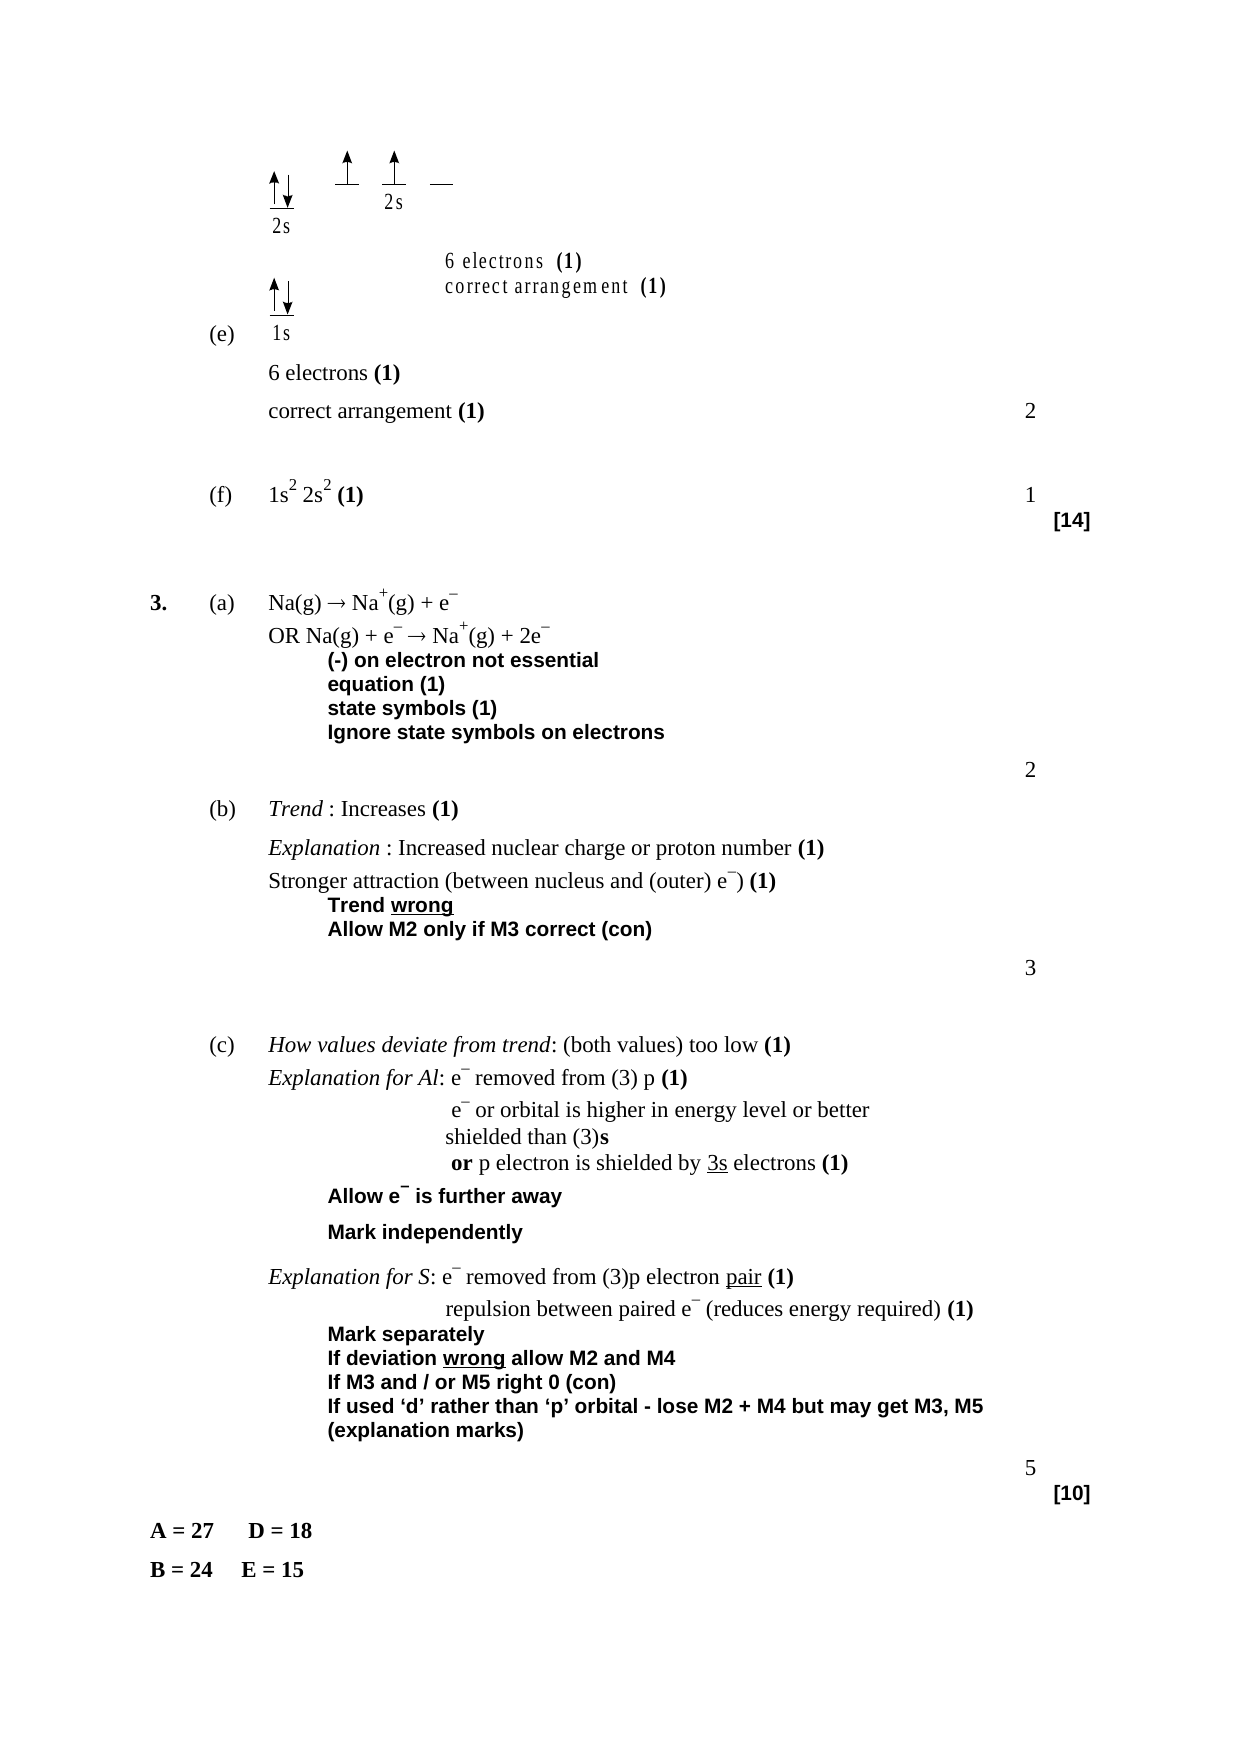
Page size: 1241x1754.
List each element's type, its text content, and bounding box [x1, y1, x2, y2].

text A = 27 D = 18 [150, 1517, 1031, 1543]
text Allow e– is further away [327, 1176, 1031, 1208]
text [14] [150, 508, 1090, 532]
text Mark separately If deviation wrong allow M2 and M4 If M3 and / or M5 right 0 (con) If used ‘d’ rather than ‘p’ orbital - lose M2 + M4 but may get M3, M5 (explanation marks) [327, 1322, 1031, 1442]
text (-) on electron not essential equation (1) state symbols (1) Ignore state symbols on electrons [327, 648, 1031, 744]
text (c) How values deviate from trend: (both values) too low (1) Explanation for Al: e– removed from (3) p (1) e– or orbital is higher in energy level or better shielded than (3)s or p electron is shielded by 3s electrons (1) [209, 1031, 1031, 1176]
text Mark independently [327, 1220, 1031, 1244]
text 3. (a) Na(g)  Na+(g) + e– OR Na(g) + e–  Na+(g) + 2e– [150, 583, 1031, 648]
text B = 24 E = 15 [150, 1556, 1031, 1582]
text (f) 1s2 2s2 (1) 1 [209, 475, 1031, 508]
text (e) [209, 150, 1031, 346]
text (b) Trend : Increases (1) [209, 795, 1031, 822]
text [10] [150, 1480, 1090, 1504]
text Trend wrong Allow M2 only if M3 correct (con) [327, 893, 1031, 941]
text 5 [209, 1454, 1031, 1480]
text 3 [209, 954, 1031, 980]
text correct arrangement (1) 2 [268, 397, 1031, 424]
text Explanation for S: e– removed from (3)p electron pair (1) repulsion between paired e– (reduces energy required) (1) [268, 1257, 1031, 1322]
text 6 electrons (1) [268, 358, 1031, 385]
text 2 [209, 757, 1031, 783]
text Explanation : Increased nuclear charge or proton number (1) Stronger attraction (between nucleus and (outer) e–) (1) [209, 834, 1031, 893]
